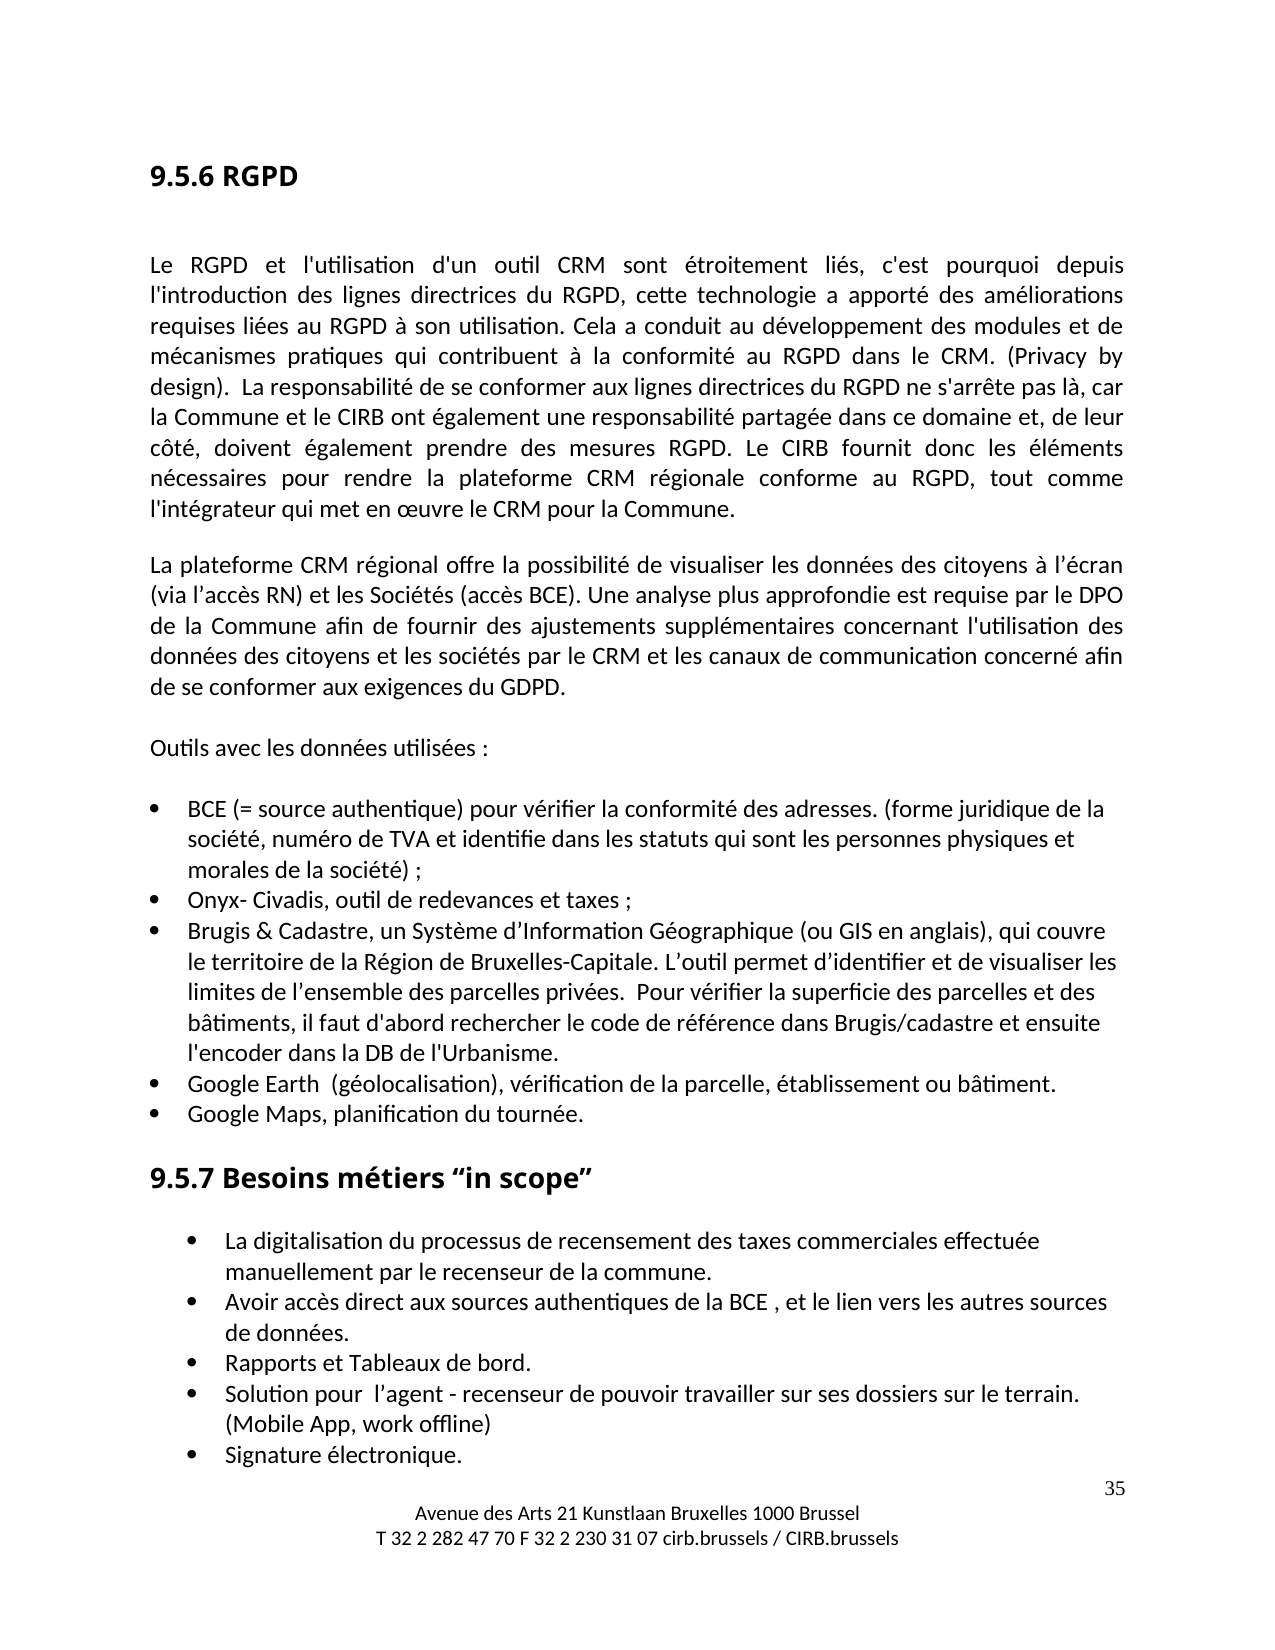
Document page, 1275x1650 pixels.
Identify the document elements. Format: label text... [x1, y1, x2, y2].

list Signature électronique. [187, 1439, 1125, 1470]
list BCE (= source authentique) pour vérifier la conformité des adresses. (forme juridique de la société, numéro de TVA et identifie dans les statuts qui sont les personnes physiques et morales de la société) ; [150, 793, 1125, 885]
subtitle 9.5.6 RGPD [150, 156, 1125, 194]
text La plateforme CRM régional offre la possibilité de visualiser les données des citoyens à l’écran (via l’accès RN) et les Sociétés (accès BCE). Une analyse plus approfondie est requise par le DPO de la Commune afin de fournir des ajustements supplémentaires concernant l'utilisation des données des citoyens et les sociétés par le CRM et les canaux de communication concerné afin de se conformer aux exigences du GDPD. [150, 549, 1125, 702]
list Rapports et Tableaux de bord. [187, 1348, 1125, 1378]
list Google Maps, planification du tournée. [150, 1098, 1125, 1129]
list Brugis & Cadastre, un Système d’Information Géographique (ou GIS en anglais), qui couvre le territoire de la Région de Bruxelles-Capitale. L’outil permet d’identifier et de visualiser les limites de l’ensemble des parcelles privées. Pour vérifier la superficie des parcelles et des bâtiments, il faut d'abord rechercher le code de référence dans Brugis/cadastre et ensuite l'encoder dans la DB de l'Urbanisme. [150, 915, 1125, 1068]
list Avoir accès direct aux sources authentiques de la BCE , et le lien vers les autres sources de données. [187, 1287, 1125, 1348]
list La digitalisation du processus de recensement des taxes commerciales effectuée manuellement par le recenseur de la commune. [187, 1226, 1125, 1287]
text Le RGPD et l'utilisation d'un outil CRM sont étroitement liés, c'est pourquoi depuis l'introduction des lignes directrices du RGPD, cette technologie a apporté des améliorations requises liées au RGPD à son utilisation. Cela a conduit au développement des modules et de mécanismes pratiques qui contribuent à la conformité au RGPD dans le CRM. (Privacy by design). La responsabilité de se conformer aux lignes directrices du RGPD ne s'arrête pas là, car la Commune et le CIRB ont également une responsabilité partagée dans ce domaine et, de leur côté, doivent également prendre des mesures RGPD. Le CIRB fournit donc les éléments nécessaires pour rendre la plateforme CRM régionale conforme au RGPD, tout comme l'intégrateur qui met en œuvre le CRM pour la Commune. [150, 249, 1125, 523]
list Onyx- Civadis, outil de redevances et taxes ; [150, 885, 1125, 915]
text Outils avec les données utilisées : [150, 732, 1125, 763]
subtitle 9.5.7 Besoins métiers “in scope” [150, 1158, 1125, 1196]
list Google Earth (géolocalisation), vérification de la parcelle, établissement ou bâtiment. [150, 1068, 1125, 1098]
list Solution pour l’agent - recenseur de pouvoir travailler sur ses dossiers sur le terrain. (Mobile App, work offline) [187, 1378, 1125, 1439]
